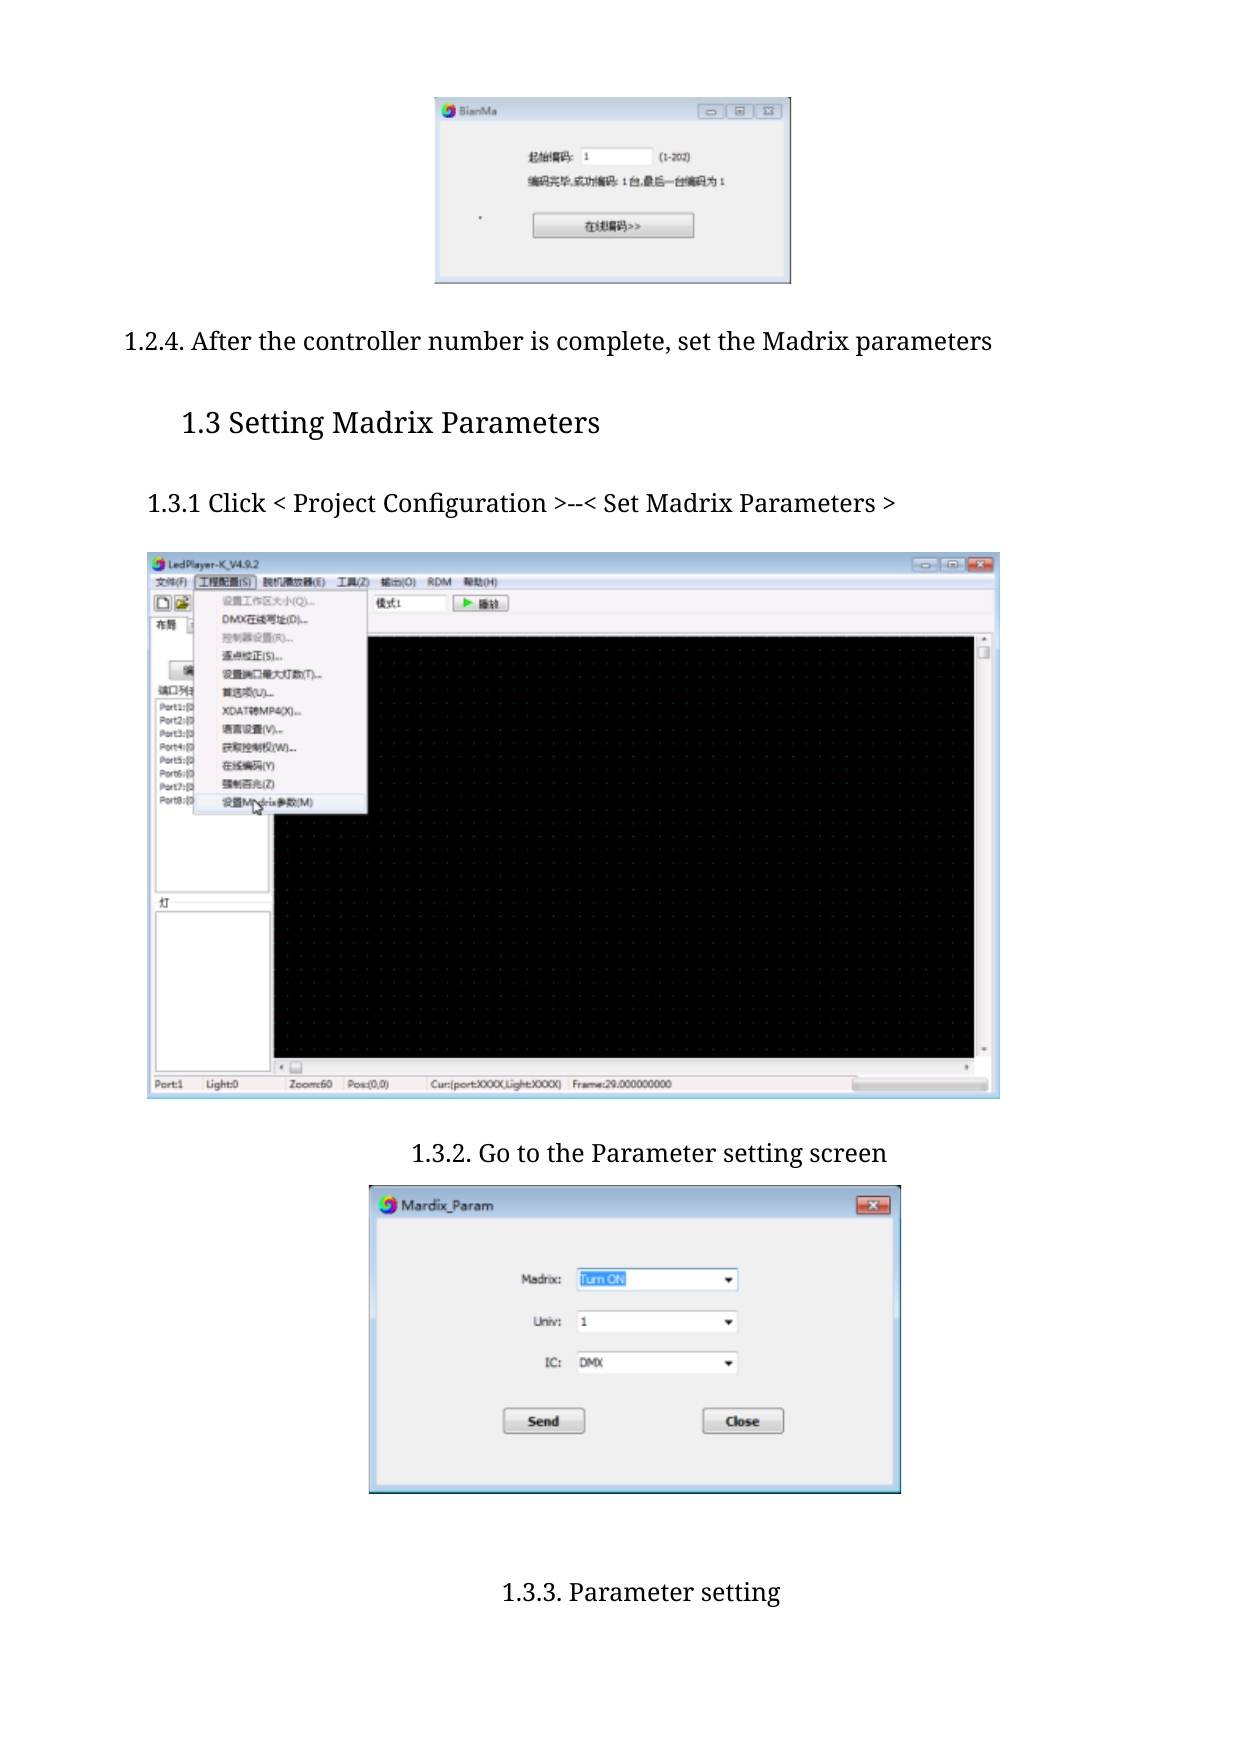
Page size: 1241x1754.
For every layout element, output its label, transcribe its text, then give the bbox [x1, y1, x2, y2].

text 1.3 Setting Madrix Parameters [118, 389, 1152, 454]
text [74, 97, 1152, 292]
text 1.3.3. Parameter setting [93, 1559, 1152, 1624]
picture [147, 552, 1000, 1099]
text 1.3.1 Click < Project Configuration >--< Set Madrix Parameters > [118, 471, 1152, 536]
text 1.2.4. After the controller number is complete, set the Madrix parameters [74, 308, 1152, 373]
picture [434, 97, 792, 284]
picture [368, 1185, 902, 1494]
